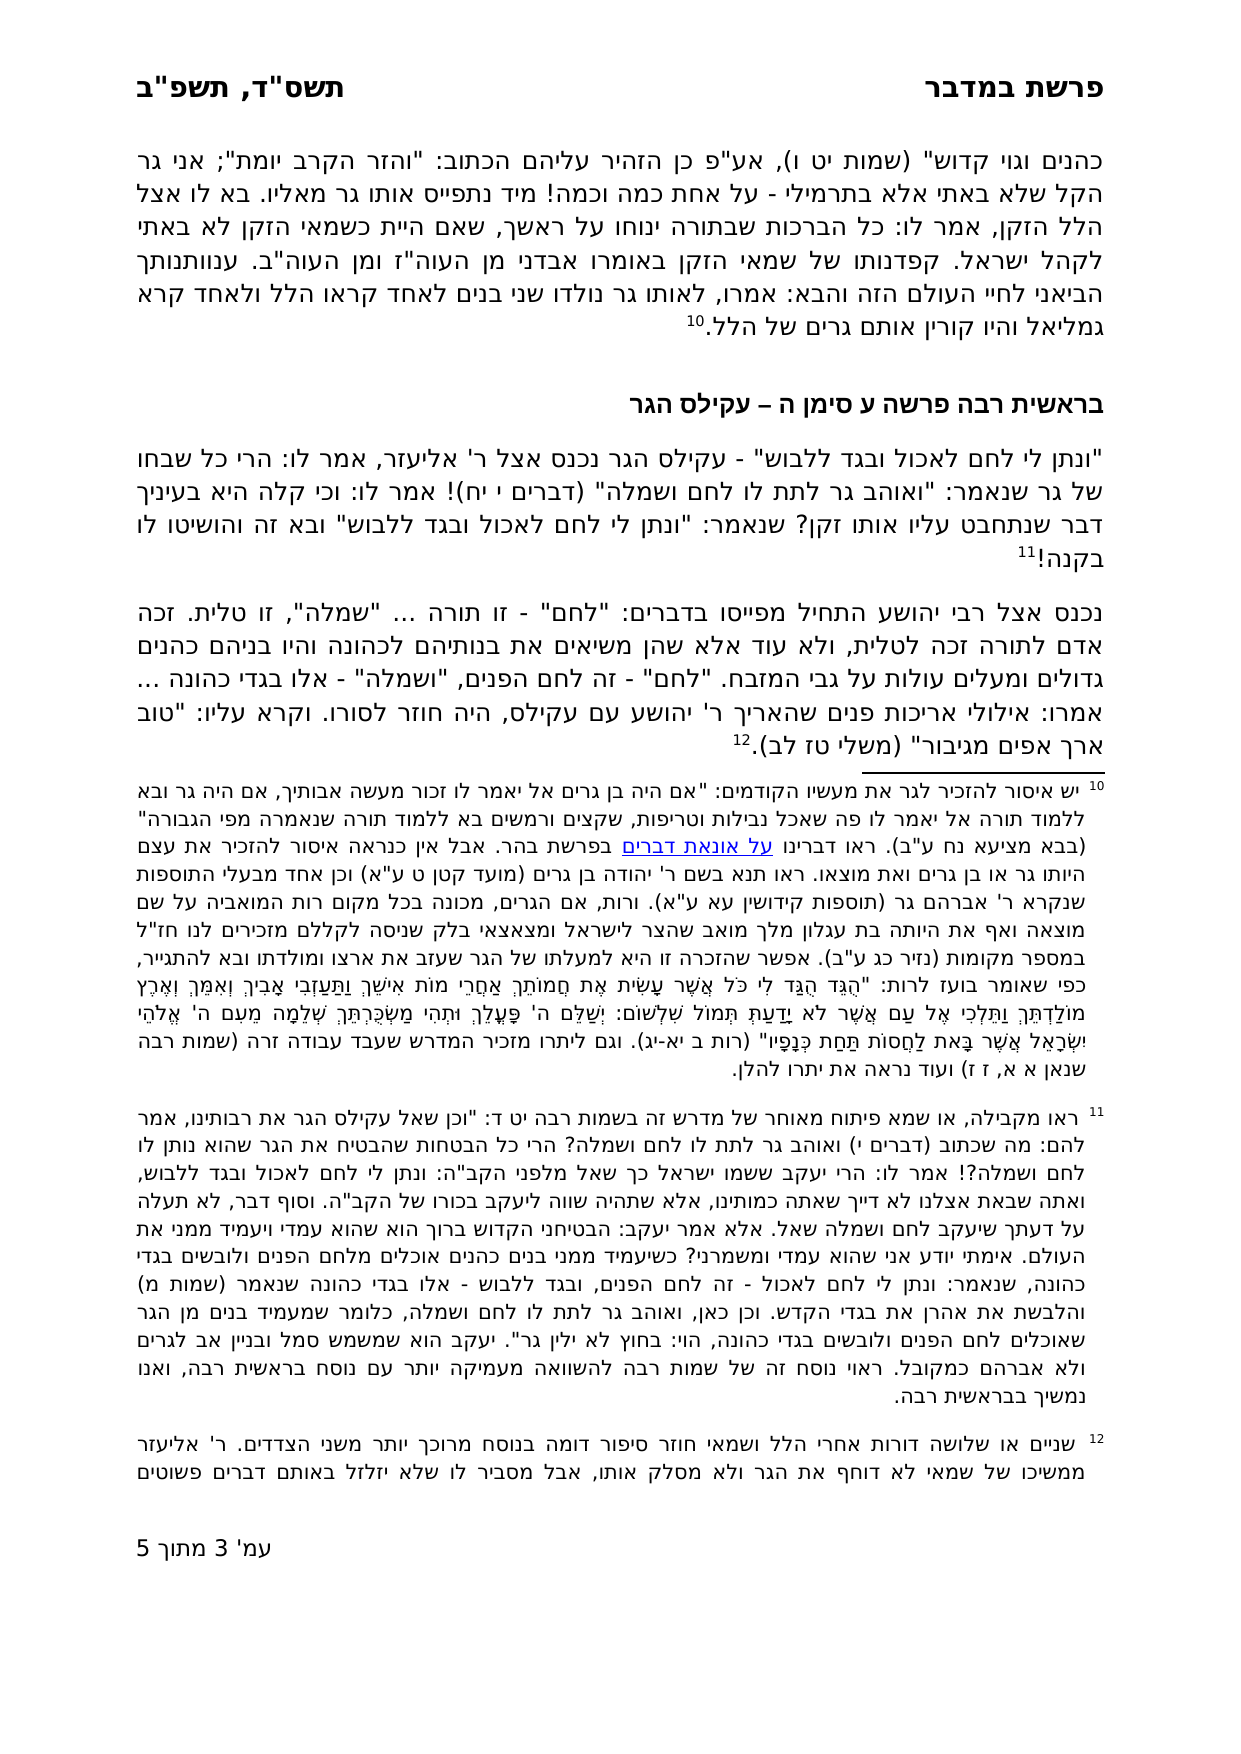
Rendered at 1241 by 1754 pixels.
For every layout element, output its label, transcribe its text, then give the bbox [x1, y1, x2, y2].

text בראשית רבה פרשה ע סימן ה – עקילס הגר [136, 388, 1104, 419]
text "ונתן לי לחם לאכול ובגד ללבוש" - עקילס הגר נכנס אצל ר' אליעזר, אמר לו: הרי כל שבחו של גר שנאמר: "ואוהב גר לתת לו לחם ושמלה" (דברים י יח)! אמר לו: וכי קלה היא בעיניך דבר שנתחבט עליו אותו זקן? שנאמר: "ונתן לי לחם לאכול ובגד ללבוש" ובא זה והושיטו לו בקנה! [136, 440, 1104, 573]
text נכנס אצל רבי יהושע התחיל מפייסו בדברים: "לחם" - זו תורה ... "שמלה", זו טלית. זכה אדם לתורה זכה לטלית, ולא עוד אלא שהן משיאים את בנותיהם לכהונה והיו בניהם כהנים גדולים ומעלים עולות על גבי המזבח. "לחם" - זה לחם הפנים, "ושמלה" - אלו בגדי כהונה ... אמרו: אילולי אריכות פנים שהאריך ר' יהושע עם עקילס, היה חוזר לסורו. וקרא עליו: "טוב ארך אפים מגיבור" (משלי טז לב). [136, 594, 1104, 761]
text מעשה בנכרי אחד שהיה עובר אחורי בית הכנסת ושמע לתינוק שקורא: "ואלה הבגדים אשר יעשו חושן ואפוד ומעיל" (שמות כח ד). בא לפני שמאי אמר לו: רבי, כל הכבוד הזה למי? אמר לו: לכהן גדול שעומד ומשמש על גבי המזבח. אמר לו: גיירני על מנת שתשימני כהן גדול ואשמש ע"ג המזבח. אמר לו: אין כהן בישראל? ואין לנו כהנים גדולים שיעמדו וישתמשו בכהונה גדולה [ע"ג המזבח], אלא גר הקל שלא בא אלא במקלו ובתרמילו ויבא וישמש בכהונה גדולה? גער בו והוציאו בנזיפה. בא להלל אמר לו: רבי, גיירני על מנת שתשימני כהן גדול שאעמוד ואשמש על גבי המזבח. אמר לו: שב ואומר לך דבר אחד: מי שמבקש להקביל פני מלך בשר ודם, לא דין הוא שילמד איך יכנס ואיך יצא? אמר לו: הן. - אתה שמבקש להקביל פני מלך מלכי המלכים הקב"ה, לא דין הוא שתלמוד איך תכנס לבית קדש הקדשים, איך תטיב את הנרות, איך תקרב לגבי המזבח, איך תערוך את השולחן, איך תסדר את המערכה? א"ל: הטוב בעיניך עשה. כתב לו תחילה אל"ף בי"ת ולמדו. תורת כהנים והיה לומד והולך עד שהגיע "והזר הקרב יומת" (במדבר א נא). נשא אותו גר קל וחומר בעצמו ואמר: מה אם ישראל שנקראו בנים למקום ועליהם אמרה שכינה: "ואתם תהיו לי ממלכת כהנים וגוי קדוש" (שמות יט ו), אע"פ כן הזהיר עליהם הכתוב: "והזר הקרב יומת"; אני גר הקל שלא באתי אלא בתרמילי - על אחת כמה וכמה! מיד נתפייס אותו גר מאליו. בא לו אצל הלל הזקן, אמר לו: כל הברכות שבתורה ינוחו על ראשך, שאם היית כשמאי הזקן לא באתי לקהל ישראל. קפדנותו של שמאי הזקן באומרו אבדני מן העוה"ז ומן העוה"ב. ענוותנותך הביאני לחיי העולם הזה והבא: אמרו, לאותו גר נולדו שני בנים לאחד קראו הלל ולאחד קרא גמליאל והיו קורין אותם גרים של הלל. [136, 142, 1104, 342]
